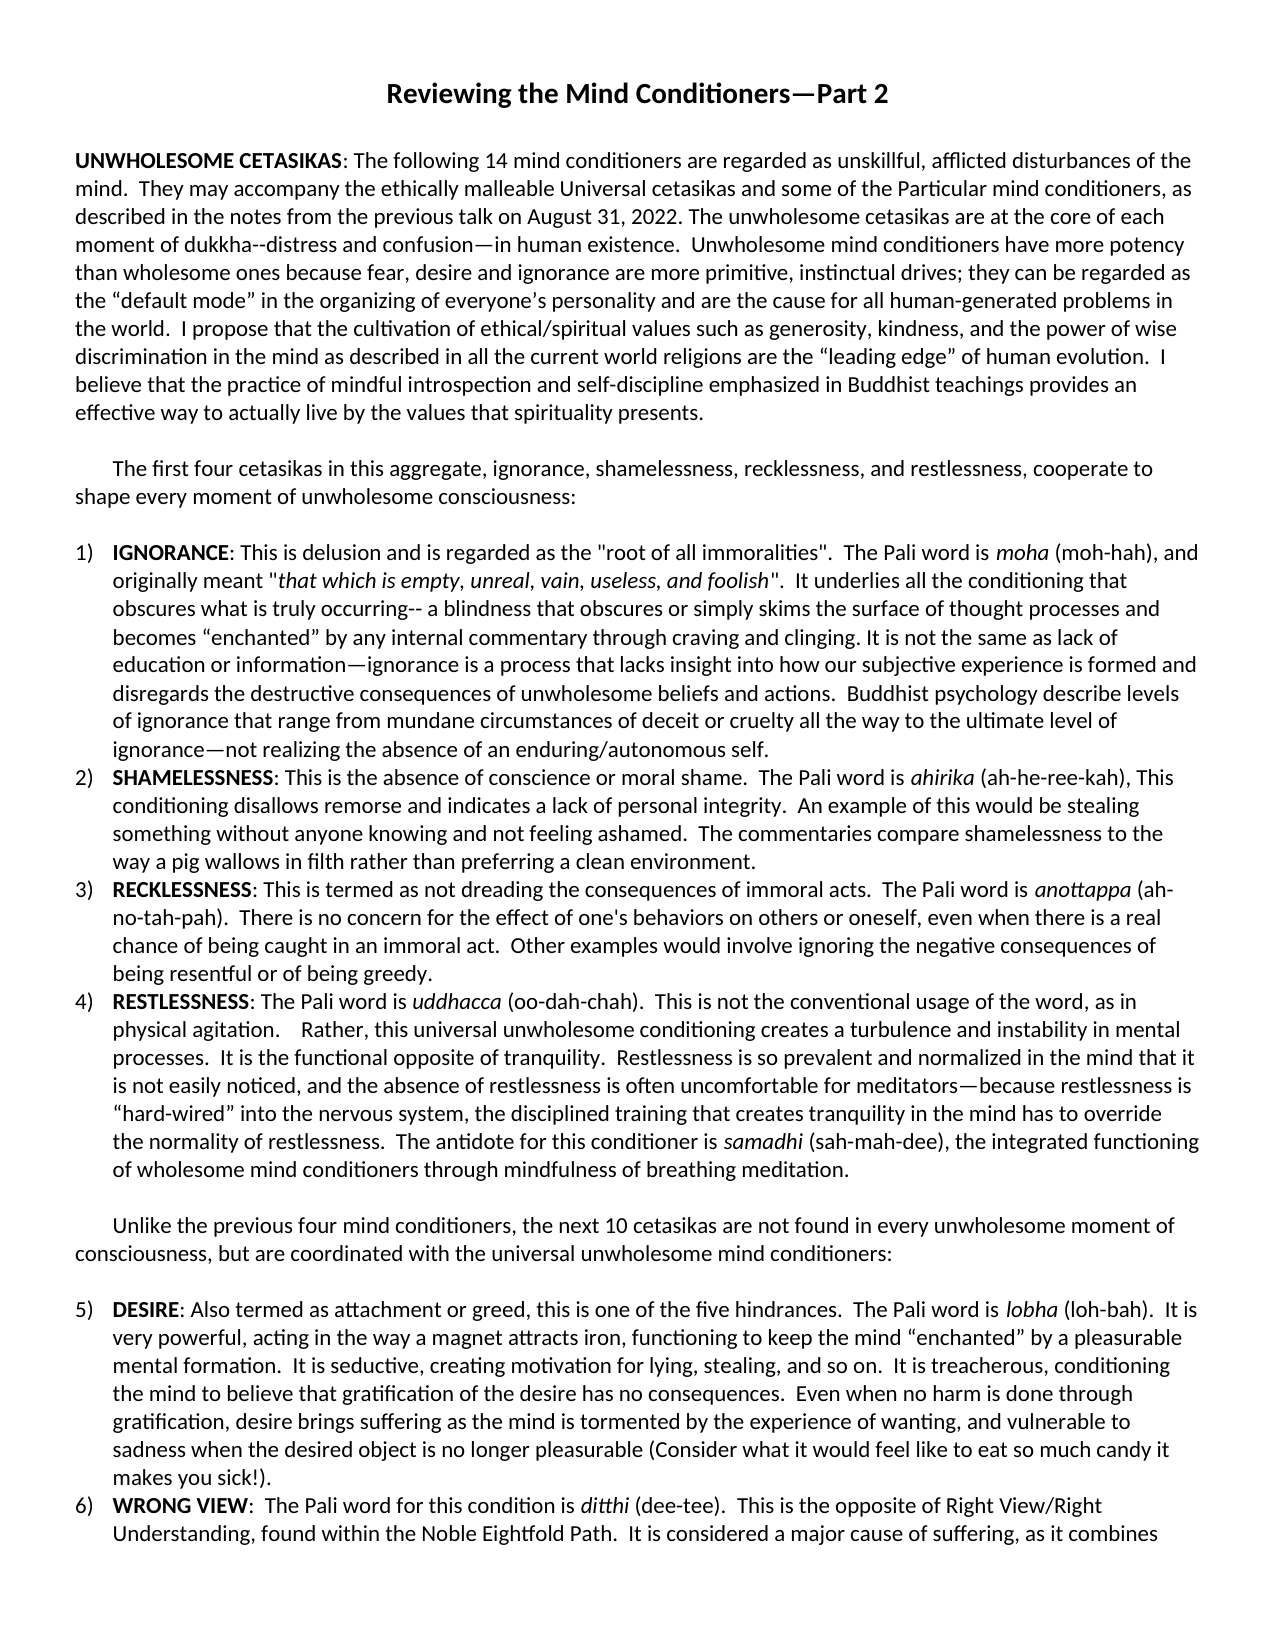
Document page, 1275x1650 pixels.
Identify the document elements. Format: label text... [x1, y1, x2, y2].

list desire: Also termed as attachment or greed, this is one of the five hindrances. The Pali word is lobha (loh-bah). It is very powerful, acting in the way a magnet attracts iron, functioning to keep the mind “enchanted” by a pleasurable mental formation. It is seductive, creating motivation for lying, stealing, and so on. It is treacherous, conditioning the mind to believe that gratification of the desire has no consequences. Even when no harm is done through gratification, desire brings suffering as the mind is tormented by the experience of wanting, and vulnerable to sadness when the desired object is no longer pleasurable (Consider what it would feel like to eat so much candy it makes you sick!). [75, 1295, 1200, 1491]
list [75, 1491, 1200, 1547]
list RECKLESSNESS: This is termed as not dreading the consequences of immoral acts. The Pali word is anottappa (ah-no-tah-pah). There is no concern for the effect of one's behaviors on others or oneself, even when there is a real chance of being caught in an immoral act. Other examples would involve ignoring the negative consequences of being resentful or of being greedy. [75, 875, 1200, 987]
list RESTLESSNESS: The Pali word is uddhacca (oo-dah-chah). This is not the conventional usage of the word, as in physical agitation. Rather, this universal unwholesome conditioning creates a turbulence and instability in mental processes. It is the functional opposite of tranquility. Restlessness is so prevalent and normalized in the mind that it is not easily noticed, and the absence of restlessness is often uncomfortable for meditators—because restlessness is “hard-wired” into the nervous system, the disciplined training that creates tranquility in the mind has to override the normality of restlessness. The antidote for this conditioner is samadhi (sah-mah-dee), the integrated functioning of wholesome mind conditioners through mindfulness of breathing meditation. [75, 987, 1200, 1183]
text UNWHOLESOME CETASIKAS: The following 14 mind conditioners are regarded as unskillful, afflicted disturbances of the mind. They may accompany the ethically malleable Universal cetasikas and some of the Particular mind conditioners, as described in the notes from the previous talk on August 31, 2022. The unwholesome cetasikas are at the core of each moment of dukkha--distress and confusion—in human existence. Unwholesome mind conditioners have more potency than wholesome ones because fear, desire and ignorance are more primitive, instinctual drives; they can be regarded as the “default mode” in the organizing of everyone’s personality and are the cause for all human-generated problems in the world. I propose that the cultivation of ethical/spiritual values such as generosity, kindness, and the power of wise discrimination in the mind as described in all the current world religions are the “leading edge” of human evolution. I believe that the practice of mindful introspection and self-discipline emphasized in Buddhist teachings provides an effective way to actually live by the values that spirituality presents. [75, 146, 1200, 426]
list SHAMELESSNESS: This is the absence of conscience or moral shame. The Pali word is ahirika (ah-he-ree-kah), This conditioning disallows remorse and indicates a lack of personal integrity. An example of this would be stealing something without anyone knowing and not feeling ashamed. The commentaries compare shamelessness to the way a pig wallows in filth rather than preferring a clean environment. [75, 763, 1200, 875]
text Reviewing the Mind Conditioners—Part 2 [75, 75, 1200, 111]
list IGNORANCE: This is delusion and is regarded as the "root of all immoralities". The Pali word is moha (moh-hah), and originally meant "that which is empty, unreal, vain, useless, and foolish". It underlies all the conditioning that obscures what is truly occurring-- a blindness that obscures or simply skims the surface of thought processes and becomes “enchanted” by any internal commentary through craving and clinging. It is not the same as lack of education or information—ignorance is a process that lacks insight into how our subjective experience is formed and disregards the destructive consequences of unwholesome beliefs and actions. Buddhist psychology describe levels of ignorance that range from mundane circumstances of deceit or cruelty all the way to the ultimate level of ignorance—not realizing the absence of an enduring/autonomous self. [75, 538, 1200, 763]
text The first four cetasikas in this aggregate, ignorance, shamelessness, recklessness, and restlessness, cooperate to shape every moment of unwholesome consciousness: [75, 454, 1200, 511]
text Unlike the previous four mind conditioners, the next 10 cetasikas are not found in every unwholesome moment of consciousness, but are coordinated with the universal unwholesome mind conditioners: [75, 1211, 1200, 1267]
